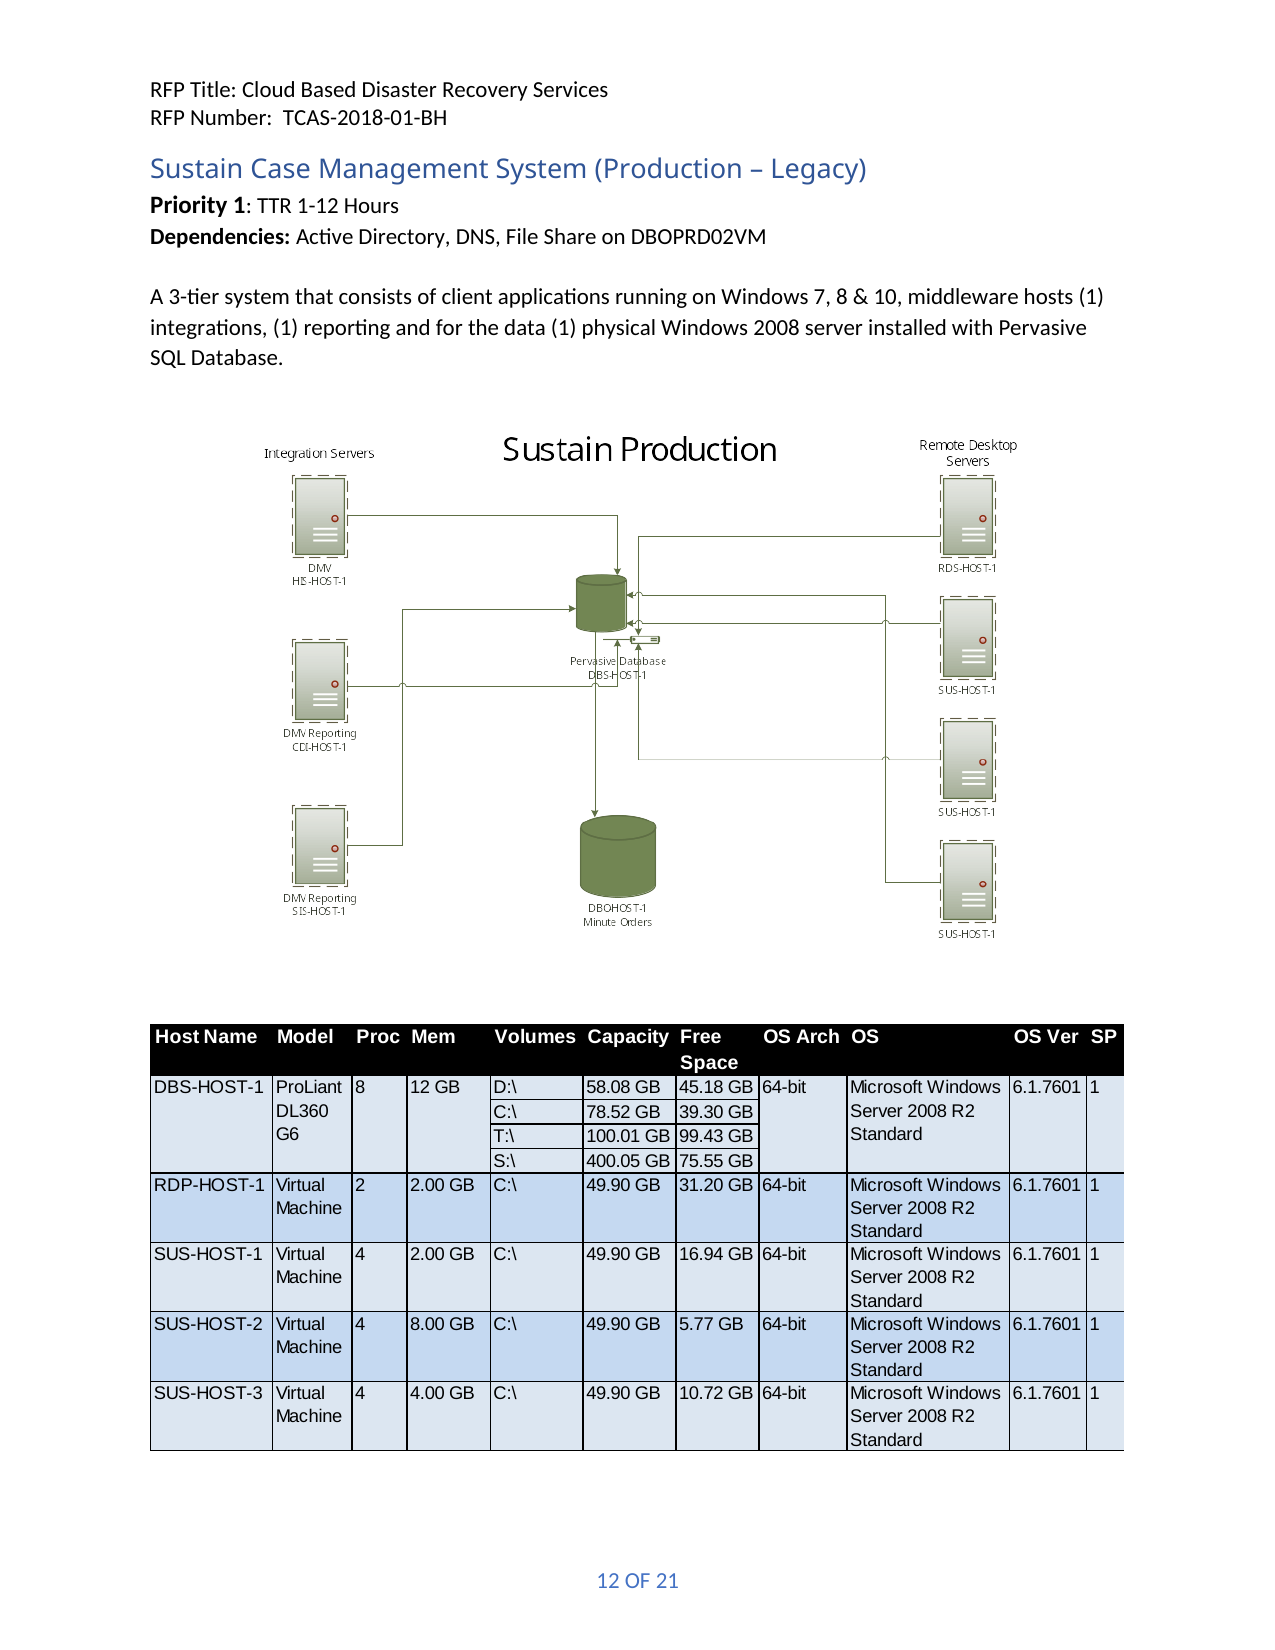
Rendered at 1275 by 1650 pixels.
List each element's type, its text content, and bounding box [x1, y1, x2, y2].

text Sustain Case Management System (Production – Legacy) Priority 1: TTR 1-12 Hours Dependencies: Active Directory, DNS, File Share on DBOPRD02VM A 3-tier system that consists of client applications running on Windows 7, 8 & 10, middleware hosts (1) integrations, (1) reporting and for the data (1) physical Windows 2008 server installed with Pervasive SQL Database. [150, 150, 1125, 371]
